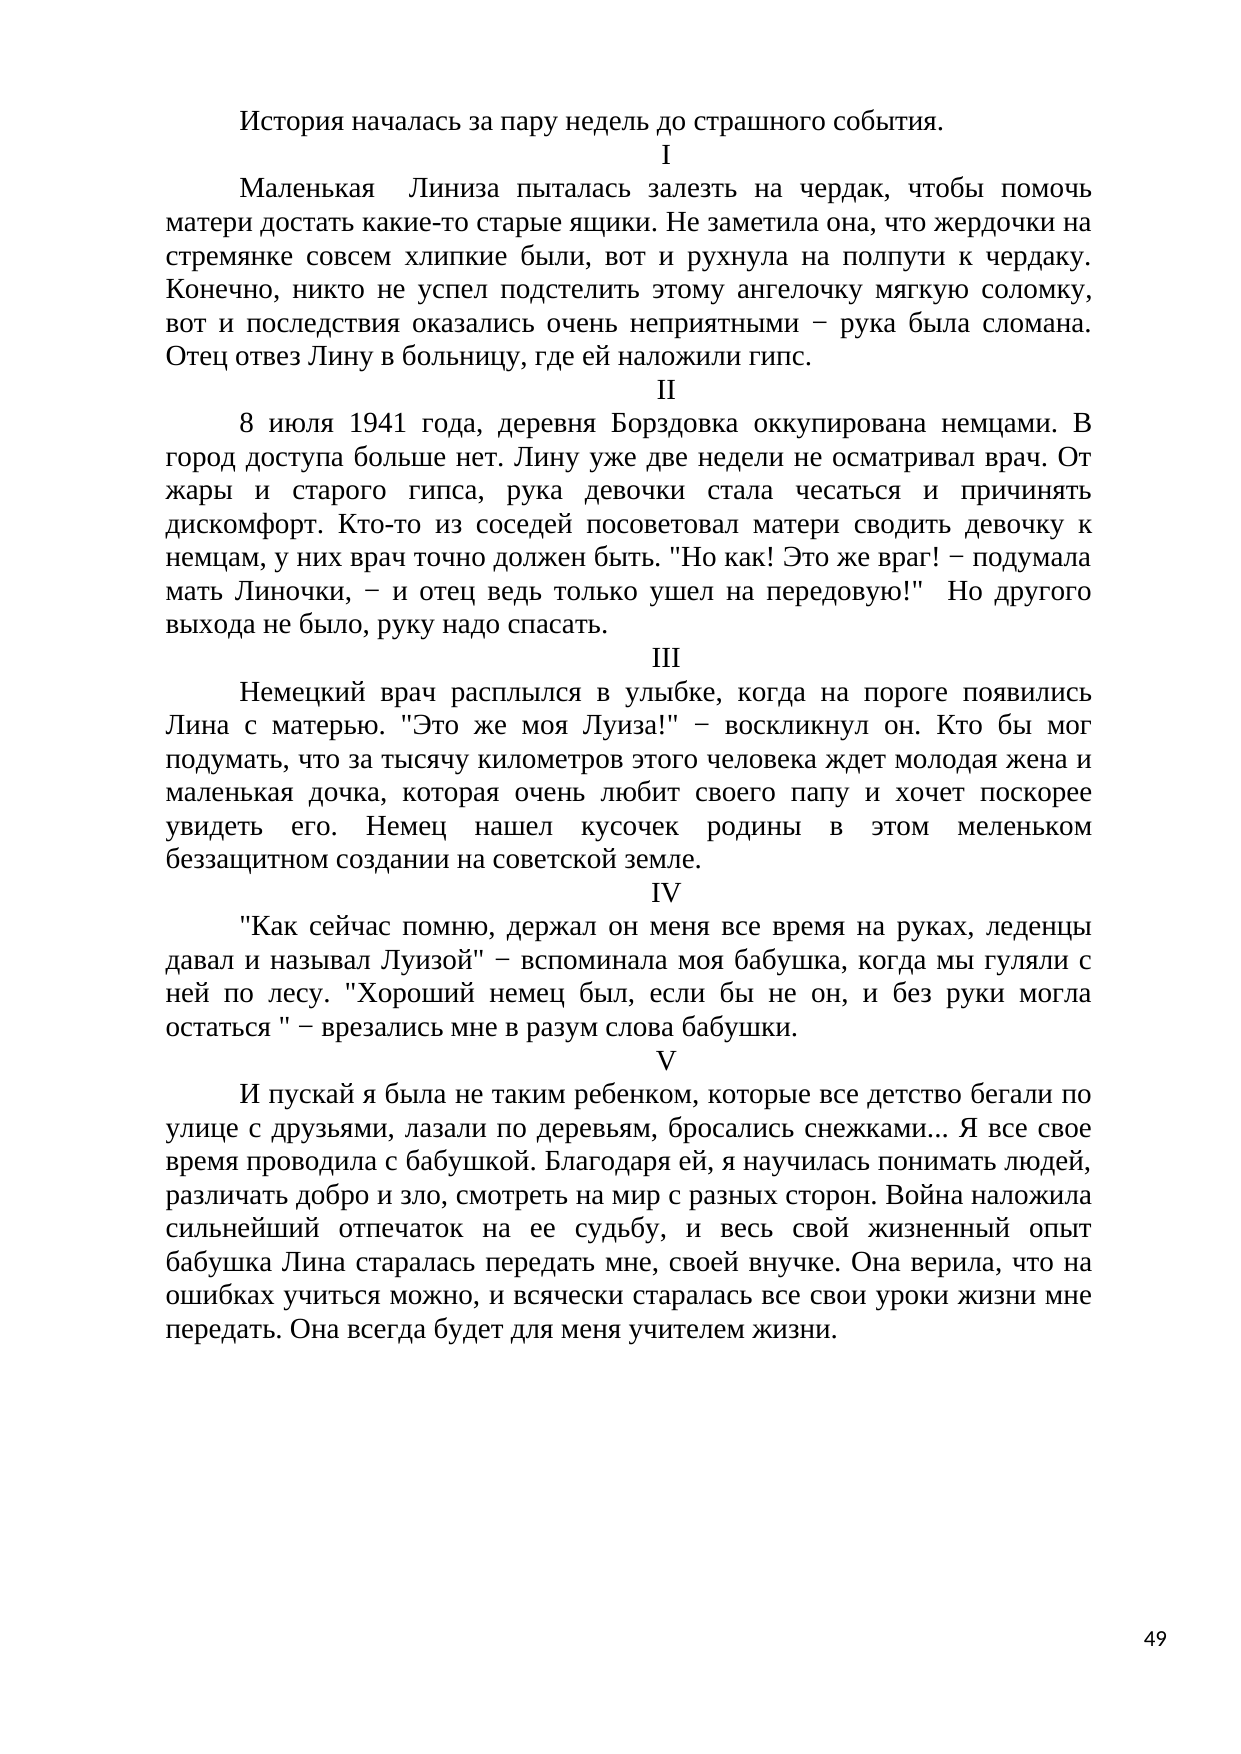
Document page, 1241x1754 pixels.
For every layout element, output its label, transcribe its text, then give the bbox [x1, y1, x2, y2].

text "Как сейчас помню, держал он меня все время на руках, леденцы давал и называл Луизой" − вспоминала моя бабушка, когда мы гуляли с ней по лесу. "Хороший немец был, если бы не он, и без руки могла остаться " − врезались мне в разум слова бабушки. [165, 908, 1093, 1043]
text 8 июля 1941 года, деревня Борздовка оккупирована немцами. В город доступа больше нет. Лину уже две недели не осматривал врач. От жары и старого гипса, рука девочки стала чесаться и причинять дискомфорт. Кто-то из соседей посоветовал матери сводить девочку к немцам, у них врач точно должен быть. "Но как! Это же враг! − подумала мать Линочки, − и отец ведь только ушел на передовую!" Но другого выхода не было, руку надо спасать. [165, 405, 1093, 640]
text I [165, 137, 1093, 171]
text IV [165, 875, 1093, 908]
text II [165, 372, 1093, 405]
text V [165, 1043, 1093, 1076]
text И пускай я была не таким ребенком, которые все детство бегали по улице с друзьями, лазали по деревьям, бросались снежками... Я все свое время проводила с бабушкой. Благодаря ей, я научилась понимать людей, различать добро и зло, смотреть на мир с разных сторон. Война наложила сильнейший отпечаток на ее судьбу, и весь свой жизненный опыт бабушка Лина старалась передать мне, своей внучке. Она верила, что на ошибках учиться можно, и всячески старалась все свои уроки жизни мне передать. Она всегда будет для меня учителем жизни. [165, 1076, 1093, 1344]
text Немецкий врач расплылся в улыбке, когда на пороге появились Лина с матерью. "Это же моя Луиза!" − воскликнул он. Кто бы мог подумать, что за тысячу километров этого человека ждет молодая жена и маленькая дочка, которая очень любит своего папу и хочет поскорее увидеть его. Немец нашел кусочек родины в этом меленьком беззащитном создании на советской земле. [165, 674, 1093, 875]
text Маленькая Линиза пыталась залезть на чердак, чтобы помочь матери достать какие-то старые ящики. Не заметила она, что жердочки на стремянке совсем хлипкие были, вот и рухнула на полпути к чердаку. Конечно, никто не успел подстелить этому ангелочку мягкую соломку, вот и последствия оказались очень неприятными − рука была сломана. Отец отвез Лину в больницу, где ей наложили гипс. [165, 171, 1093, 372]
text III [165, 640, 1093, 674]
text История началась за пару недель до страшного события. [165, 103, 1093, 137]
